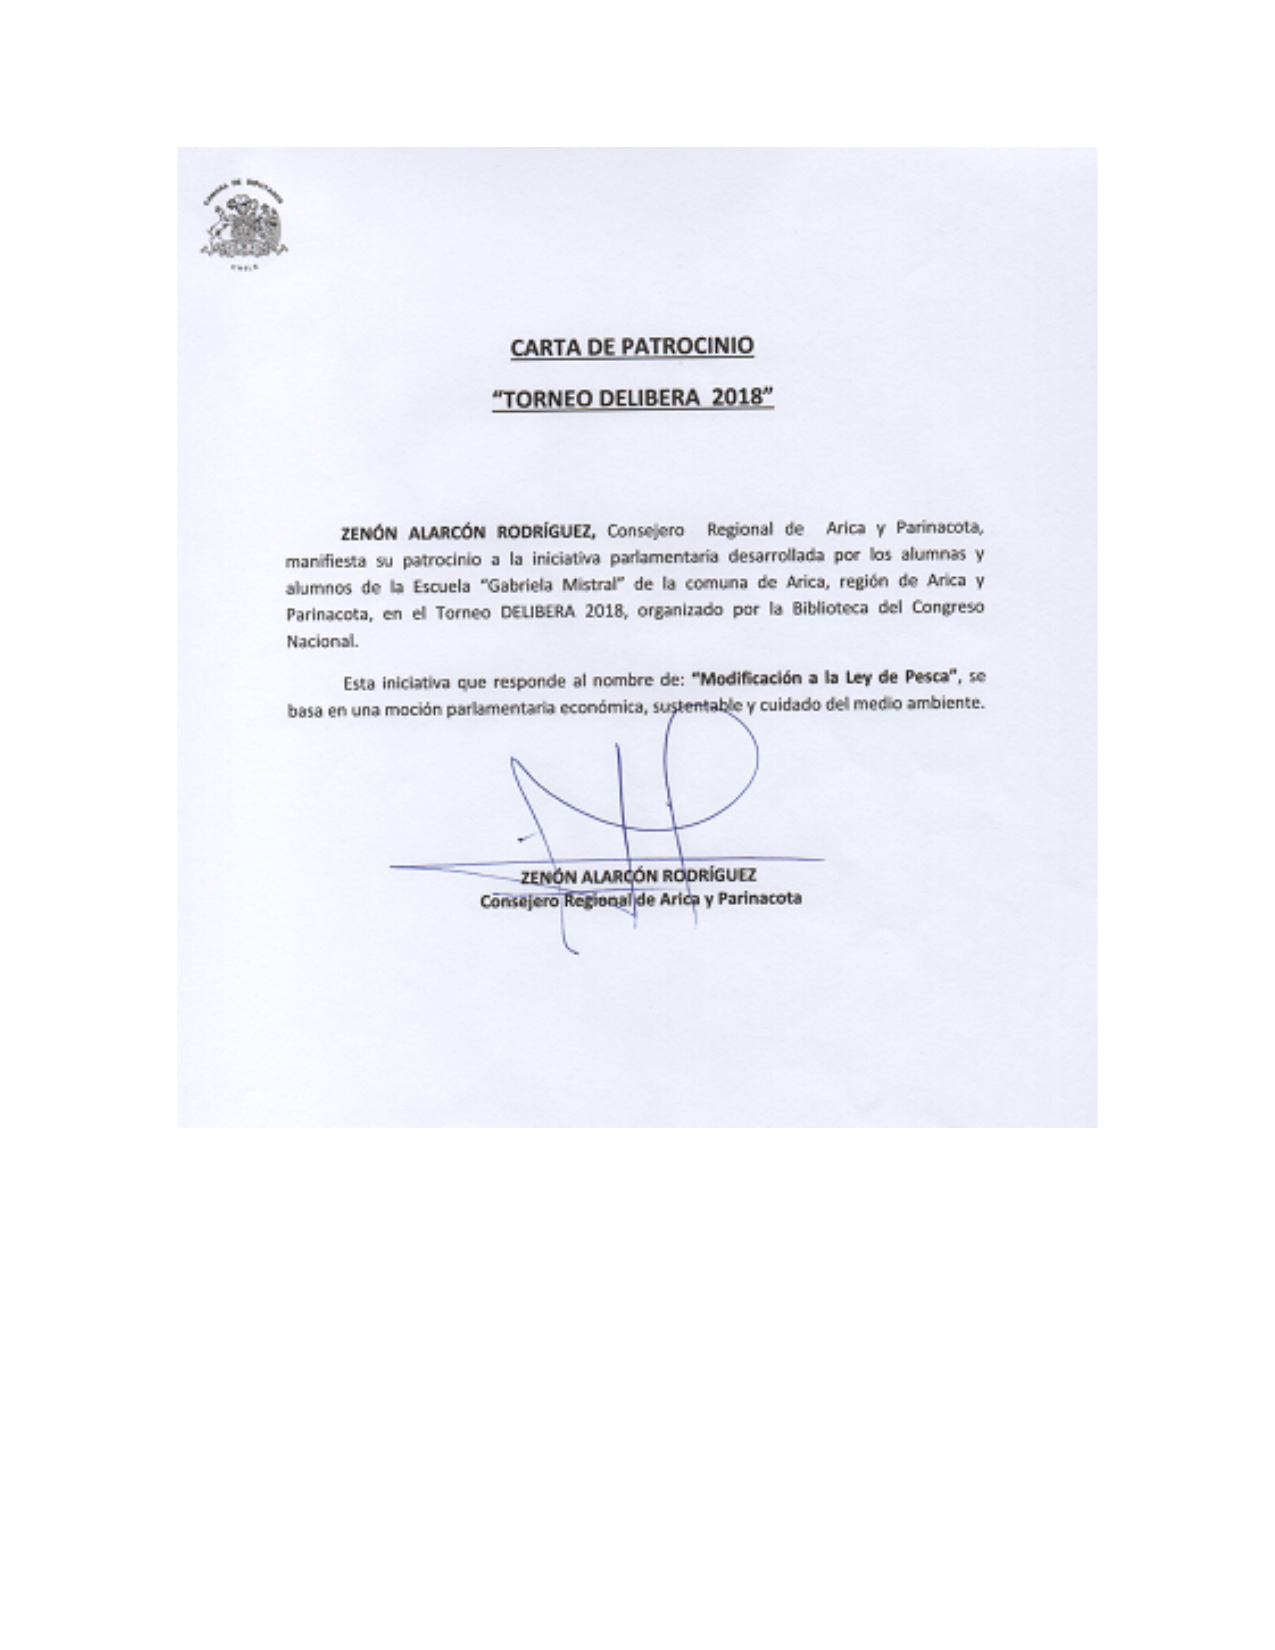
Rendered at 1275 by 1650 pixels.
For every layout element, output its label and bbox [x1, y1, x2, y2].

picture [177, 147, 1098, 1128]
